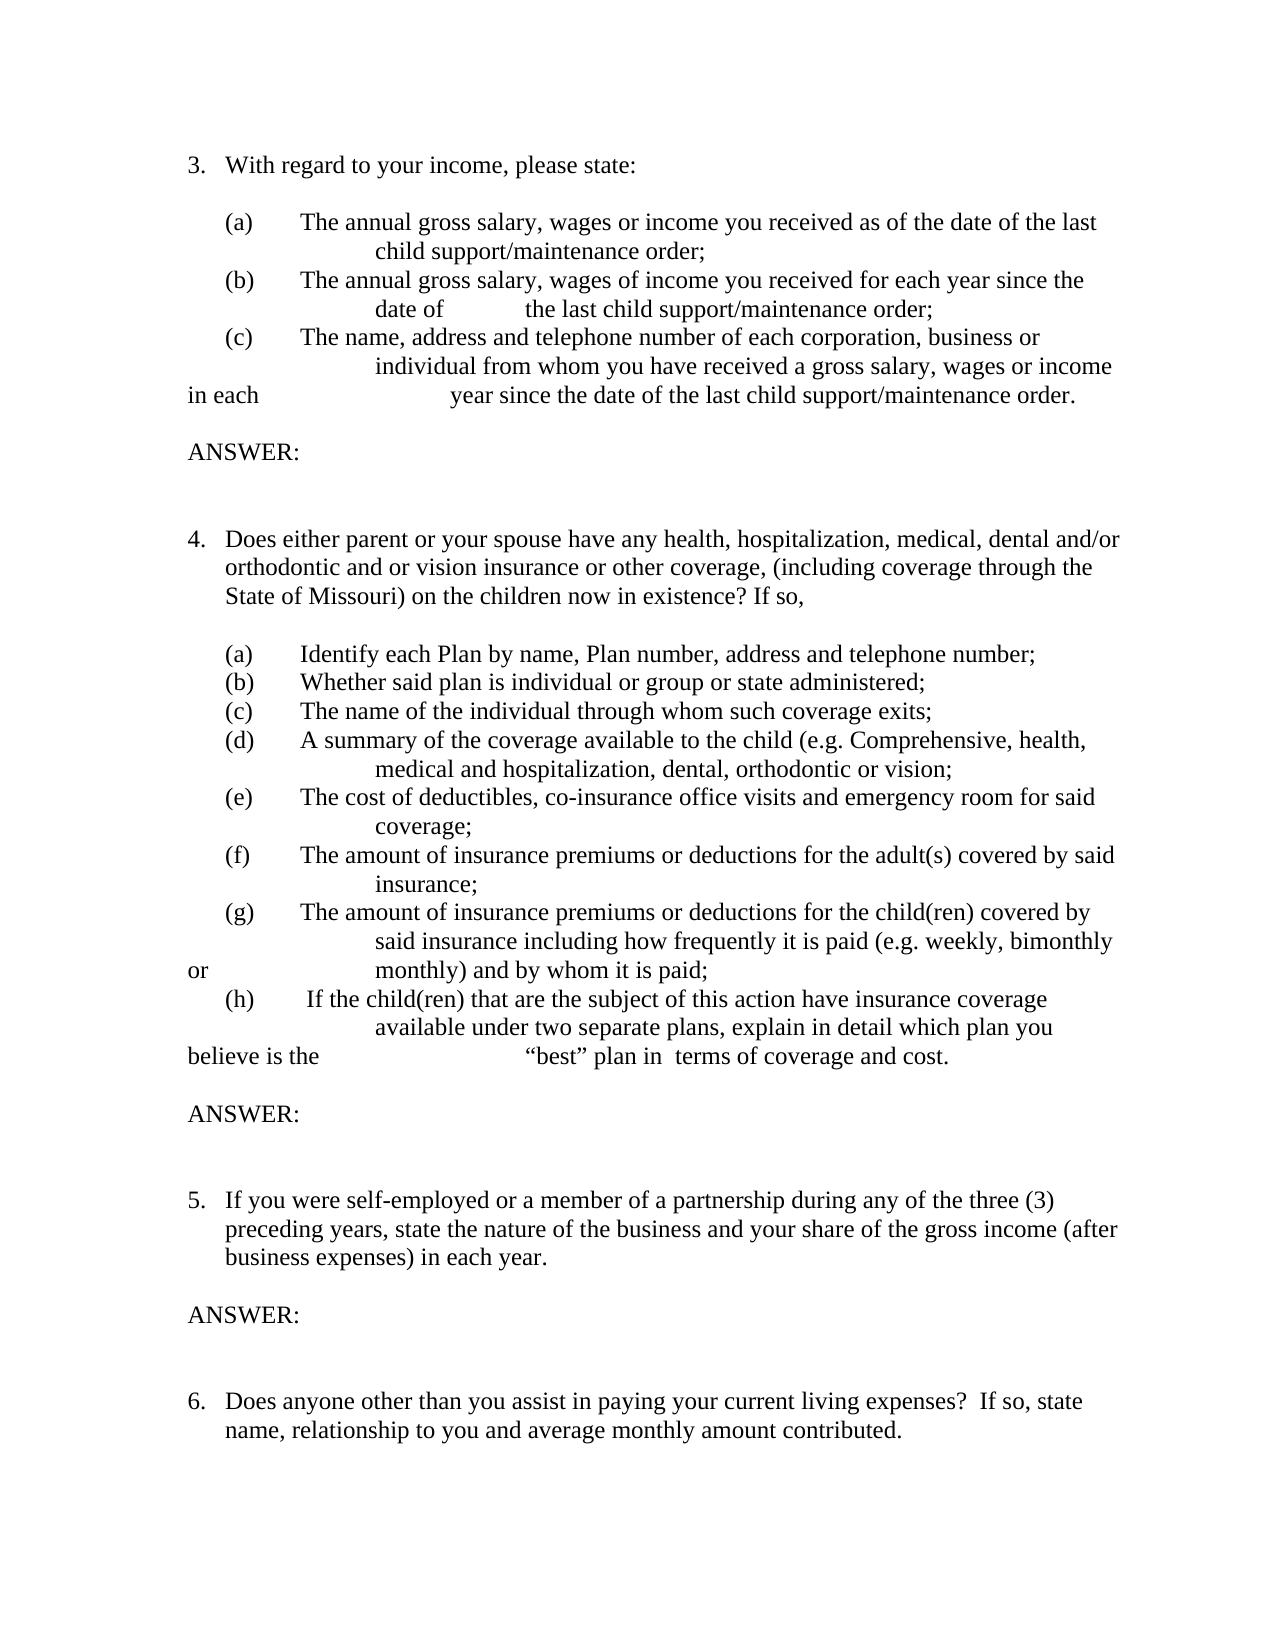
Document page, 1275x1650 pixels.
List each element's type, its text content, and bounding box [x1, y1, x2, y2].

list (a) The annual gross salary, wages or income you received as of the date of the last child support/maintenance order; [187, 207, 1125, 265]
list ANSWER: [187, 1099, 1125, 1127]
list ANSWER: [187, 1300, 1125, 1329]
list (f) The amount of insurance premiums or deductions for the adult(s) covered by said insurance; [187, 840, 1125, 897]
list 6. Does anyone other than you assist in paying your current living expenses? If so, state [187, 1386, 1125, 1415]
list (c) The name of the individual through whom such coverage exits; [187, 696, 1125, 725]
list (h) If the child(ren) that are the subject of this action have insurance coverage available under two separate plans, explain in detail which plan you believe is the “best” plan in terms of coverage and cost. [187, 984, 1125, 1070]
list name, relationship to you and average monthly amount contributed. [187, 1415, 1125, 1444]
list 3. With regard to your income, please state: [187, 150, 1125, 179]
list (c) The name, address and telephone number of each corporation, business or individual from whom you have received a gross salary, wages or income in each year since the date of the last child support/maintenance order. [187, 322, 1125, 409]
list (e) The cost of deductibles, co-insurance office visits and emergency room for said coverage; [187, 782, 1125, 840]
list (b) Whether said plan is individual or group or state administered; [187, 667, 1125, 696]
list (a) Identify each Plan by name, Plan number, address and telephone number; [187, 639, 1125, 667]
list (d) A summary of the coverage available to the child (e.g. Comprehensive, health, medical and hospitalization, dental, orthodontic or vision; [187, 725, 1125, 782]
list (g) The amount of insurance premiums or deductions for the child(ren) covered by said insurance including how frequently it is paid (e.g. weekly, bimonthly or monthly) and by whom it is paid; [187, 897, 1125, 984]
list ANSWER: [187, 437, 1125, 466]
list (b) The annual gross salary, wages of income you received for each year since the date of the last child support/maintenance order; [187, 265, 1125, 322]
list 4. Does either parent or your spouse have any health, hospitalization, medical, dental and/or orthodontic and or vision insurance or other coverage, (including coverage through the State of Missouri) on the children now in existence? If so, [187, 524, 1125, 610]
list 5. If you were self-employed or a member of a partnership during any of the three (3) preceding years, state the nature of the business and your share of the gross income (after business expenses) in each year. [187, 1185, 1125, 1271]
